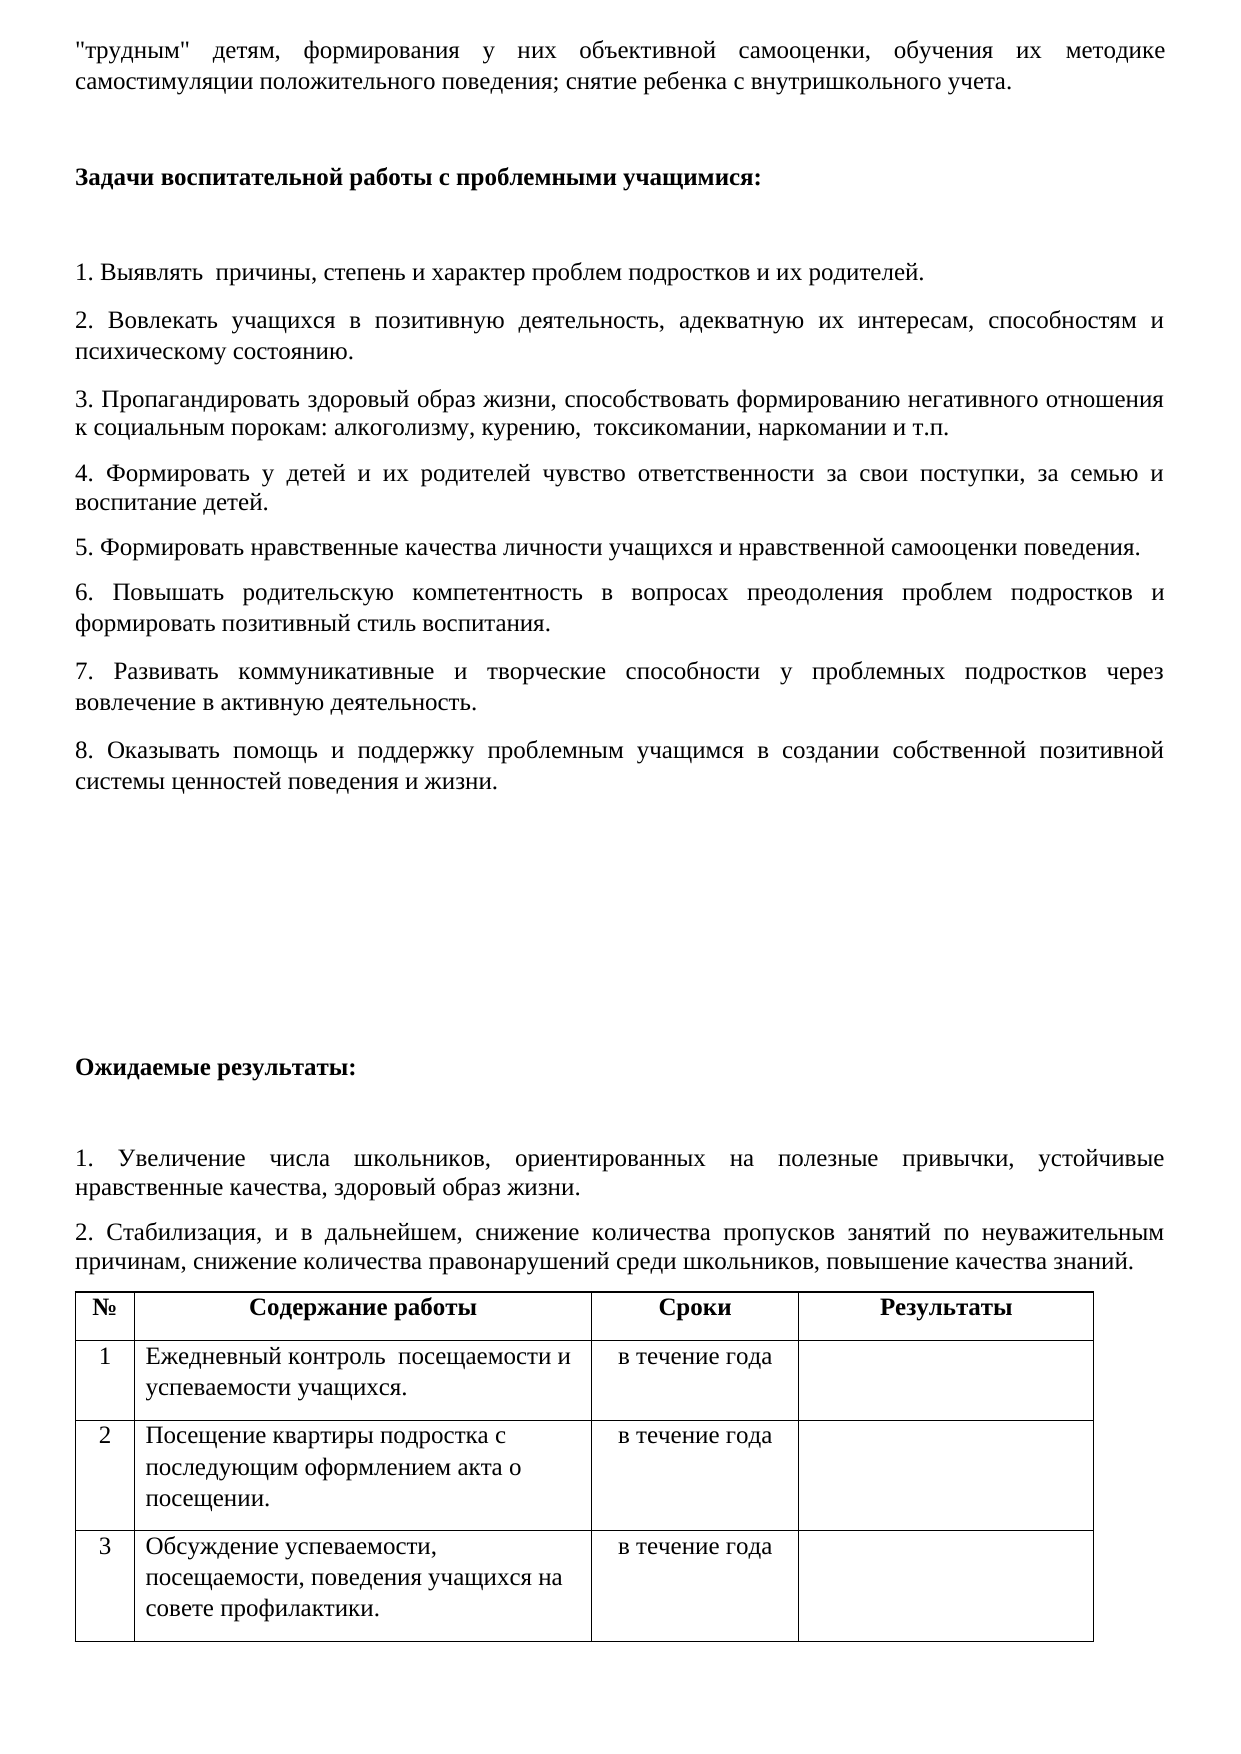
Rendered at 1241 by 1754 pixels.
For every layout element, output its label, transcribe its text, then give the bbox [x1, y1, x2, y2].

text 2. Вовлекать учащихся в позитивную деятельность, адекватную их интересам, способностям и психическому состоянию. [75, 305, 1165, 365]
table_header № [76, 1293, 134, 1340]
table_cell 2 [76, 1421, 134, 1530]
text 8. Оказывать помощь и поддержку проблемным учащимся в создании собственной позитивной системы ценностей поведения и жизни. [75, 735, 1165, 795]
text Задачи воспитательной работы с проблемными учащимися: [75, 162, 1165, 191]
text 1. Выявлять причины, степень и характер проблем подростков и их родителей. [75, 257, 1165, 286]
table_cell 3 [76, 1531, 134, 1641]
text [75, 35, 1165, 95]
table_cell в течение года [592, 1421, 798, 1530]
table_cell [799, 1341, 1093, 1419]
table_cell в течение года [592, 1531, 798, 1641]
text 4. Формировать у детей и их родителей чувство ответственности за свои поступки, за семью и воспитание детей. [75, 458, 1165, 515]
table_header Результаты [799, 1293, 1093, 1340]
text 6. Повышать родительскую компетентность в вопросах преодоления проблем подростков и формировать позитивный стиль воспитания. [75, 577, 1165, 637]
table_cell [799, 1531, 1093, 1641]
table_cell в течение года [592, 1341, 798, 1419]
table_cell Обсуждение успеваемости, посещаемости, поведения учащихся на совете профилактики. [135, 1531, 591, 1641]
text 5. Формировать нравственные качества личности учащихся и нравственной самооценки поведения. [75, 532, 1165, 561]
table_cell Посещение квартиры подростка с последующим оформлением акта о посещении. [135, 1421, 591, 1530]
text 7. Развивать коммуникативные и творческие способности у проблемных подростков через вовлечение в активную деятельность. [75, 656, 1165, 716]
table_header Сроки [592, 1293, 798, 1340]
table_cell [799, 1421, 1093, 1530]
text Ожидаемые результаты: [75, 1052, 1165, 1081]
table_header Содержание работы [135, 1293, 591, 1340]
table_cell 1 [76, 1341, 134, 1419]
table_cell Ежедневный контроль посещаемости и успеваемости учащихся. [135, 1341, 591, 1419]
text 3. Пропагандировать здоровый образ жизни, способствовать формированию негативного отношения к социальным порокам: алкоголизму, курению, токсикомании, наркомании и т.п. [75, 384, 1165, 441]
text 2. Стабилизация, и в дальнейшем, снижение количества пропусков занятий по неуважительным причинам, снижение количества правонарушений среди школьников, повышение качества знаний. [75, 1217, 1165, 1275]
text 1. Увеличение числа школьников, ориентированных на полезные привычки, устойчивые нравственные качества, здоровый образ жизни. [75, 1143, 1165, 1201]
